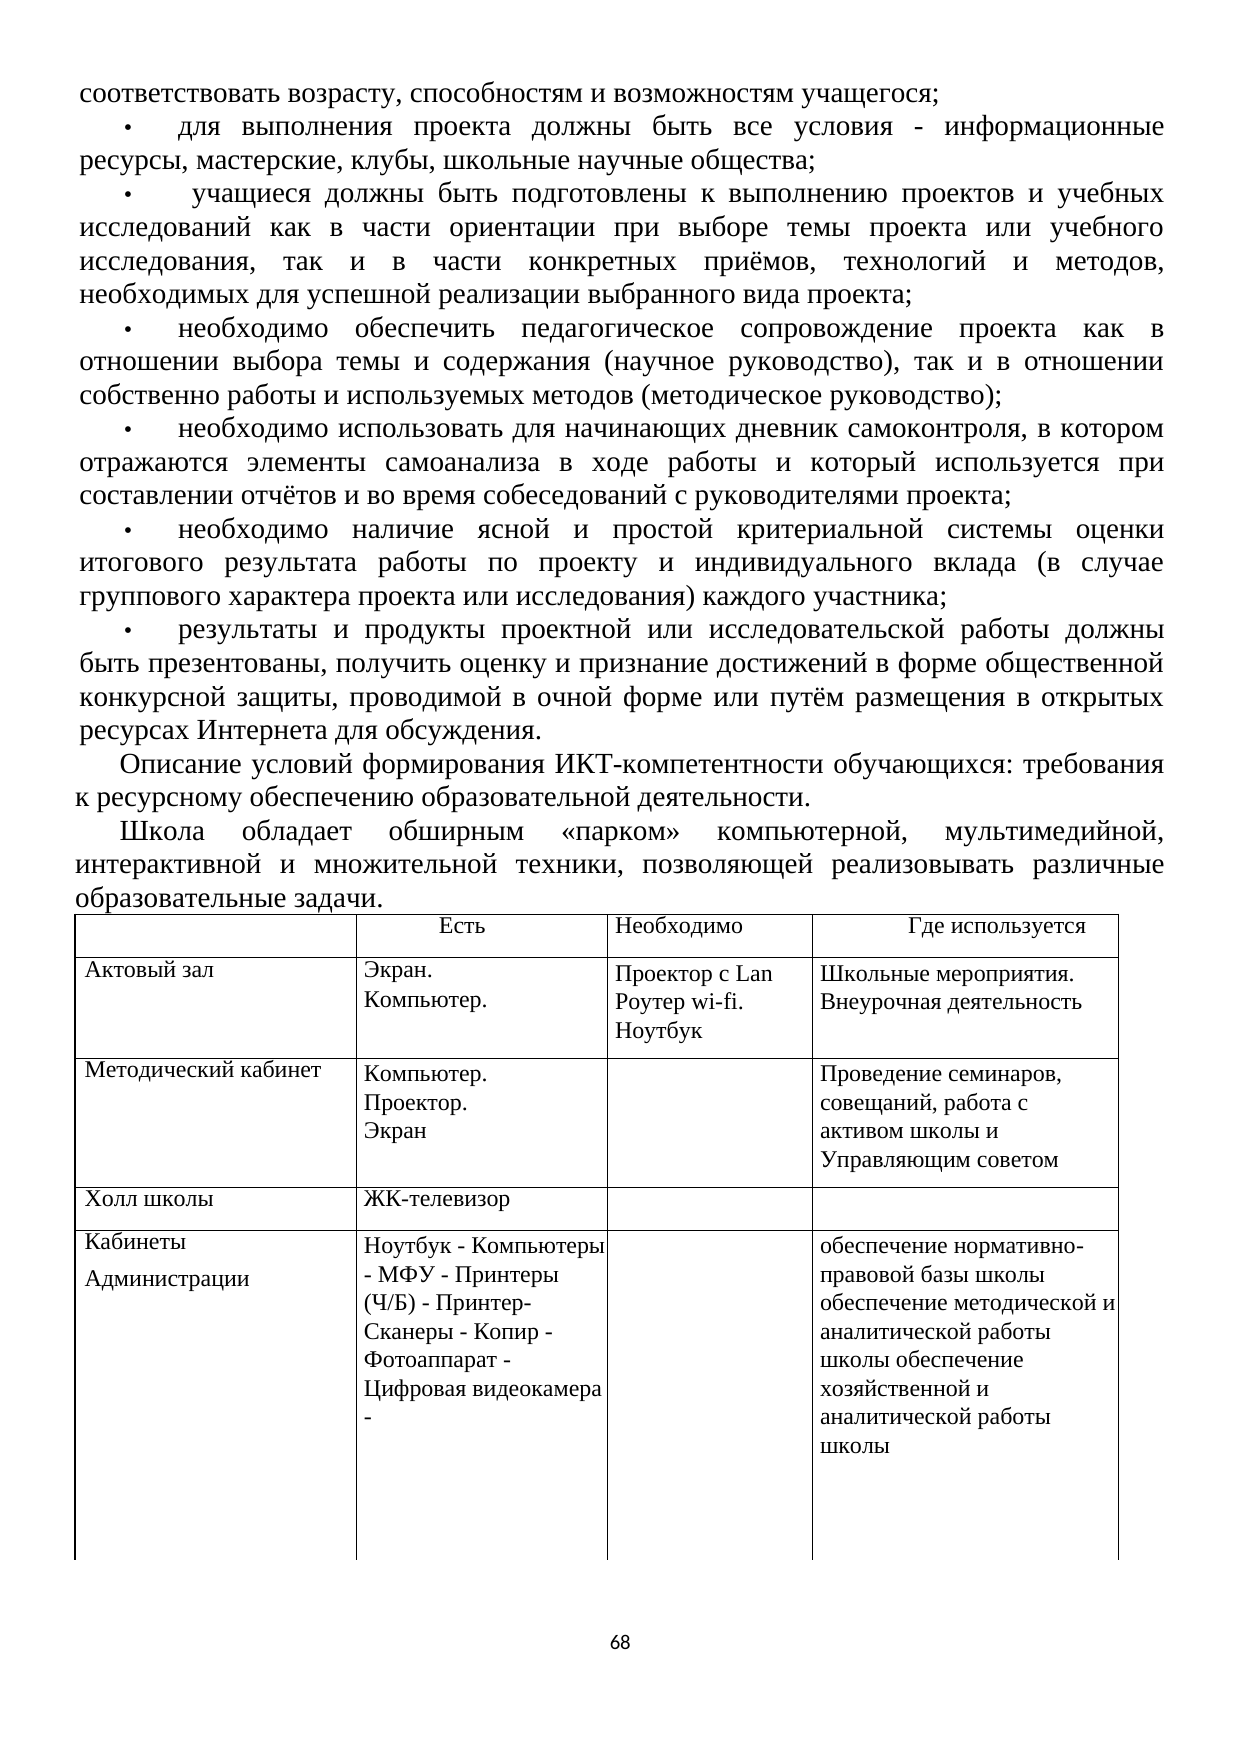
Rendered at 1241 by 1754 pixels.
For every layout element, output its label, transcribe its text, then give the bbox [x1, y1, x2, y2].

table_cell [608, 1231, 812, 1560]
list необходимо обеспечить педагогическое сопровождение проекта как в отношении выбора темы и содержания (научное руководство), так и в отношении собственно работы и используемых методов (методическое руководство); [79, 310, 1165, 410]
text Школа обладает обширным «парком» компьютерной, мультимедийной, интерактивной и множительной техники, позволяющей реализовывать различные образовательные задачи. [75, 813, 1165, 913]
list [79, 75, 1165, 108]
table_cell [608, 1188, 812, 1229]
text Описание условий формирования ИКТ-компетентности обучающихся: требования к ресурсному обеспечению образовательной деятельности. [75, 746, 1165, 813]
table_cell Ноутбук - Компьютеры - МФУ - Принтеры (Ч/Б) - Принтер- Сканеры - Копир - Фотоаппарат - Цифровая видеокамера - [357, 1231, 607, 1560]
table_header Необходимо [608, 915, 812, 957]
list результаты и продукты проектной или исследовательской работы должны быть презентованы, получить оценку и признание достижений в форме общественной конкурсной защиты, проводимой в очной форме или путём размещения в открытых ресурсах Интернета для обсуждения. [79, 612, 1165, 746]
list для выполнения проекта должны быть все условия - информационные ресурсы, мастерские, клубы, школьные научные общества; [79, 108, 1165, 176]
table_cell Актовый зал [76, 958, 356, 1058]
table_cell [608, 1059, 812, 1187]
table_cell Проектор с Lan Роутер wi-fi. Ноутбук [608, 958, 812, 1058]
table_cell ЖК-телевизор [357, 1188, 607, 1229]
table_cell обеспечение нормативноправовой базы школы обеспечение методической и аналитической работы школы обеспечение хозяйственной и аналитической работы школы [813, 1231, 1118, 1560]
table_cell Экран. Компьютер. [357, 958, 607, 1058]
list необходимо использовать для начинающих дневник самоконтроля, в котором отражаются элементы самоанализа в ходе работы и который используется при составлении отчётов и во время собеседований с руководителями проекта; [79, 410, 1165, 511]
table_header Есть [357, 915, 607, 957]
table_cell Проведение семинаров, совещаний, работа с активом школы и Управляющим советом [813, 1059, 1118, 1187]
table_cell [813, 1188, 1118, 1229]
table_cell Методический кабинет [76, 1059, 356, 1187]
list учащиеся должны быть подготовлены к выполнению проектов и учебных исследований как в части ориентации при выборе темы проекта или учебного исследования, так и в части конкретных приёмов, технологий и методов, необходимых для успешной реализации выбранного вида проекта; [79, 176, 1165, 310]
table_header Где используется [813, 915, 1118, 957]
table_cell Холл школы [76, 1188, 356, 1229]
table_header [76, 915, 356, 957]
table_cell Компьютер. Проектор. Экран [357, 1059, 607, 1187]
list необходимо наличие ясной и простой критериальной системы оценки итогового результата работы по проекту и индивидуального вклада (в случае группового характера проекта или исследования) каждого участника; [79, 511, 1165, 612]
table_cell Кабинеты Администрации [76, 1231, 356, 1560]
table_cell Школьные мероприятия. Внеурочная деятельность [813, 958, 1118, 1058]
